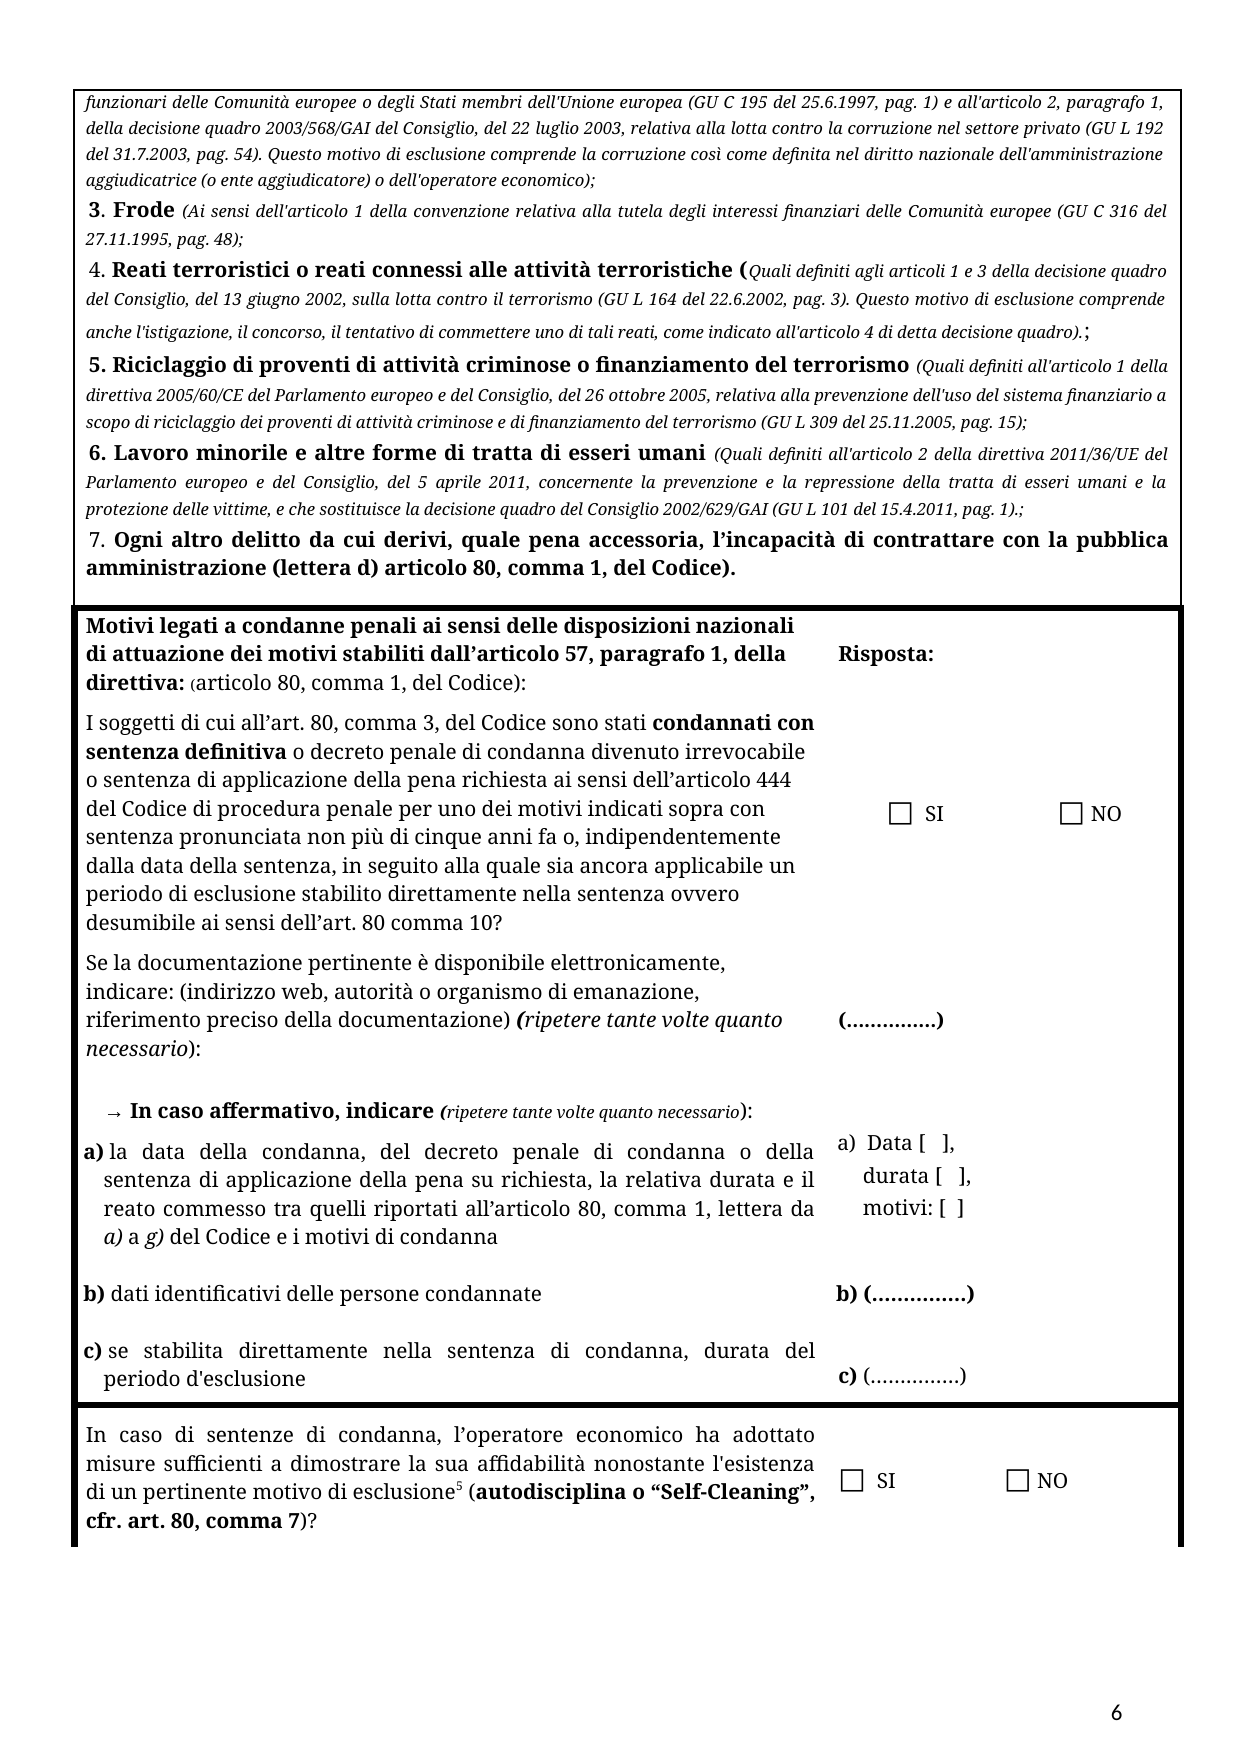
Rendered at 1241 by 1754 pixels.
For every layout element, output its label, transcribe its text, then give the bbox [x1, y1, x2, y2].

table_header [75, 91, 1180, 604]
table_cell Motivi legati a condanne penali ai sensi delle disposizioni nazionali di attuazione dei motivi stabiliti dall’articolo 57, paragrafo 1, della direttiva: (articolo 80, comma 1, del Codice): [78, 611, 827, 696]
table_cell I soggetti di cui all’art. 80, comma 3, del Codice sono stati condannati con sentenza definitiva o decreto penale di condanna divenuto irrevocabile o sentenza di applicazione della pena richiesta ai sensi dell’articolo 444 del Codice di procedura penale per uno dei motivi indicati sopra con sentenza pronunciata non più di cinque anni fa o, indipendentemente dalla data della sentenza, in seguito alla quale sia ancora applicabile un periodo di esclusione stabilito direttamente nella sentenza ovvero desumibile ai sensi dell’art. 80 comma 10? Se la documentazione pertinente è disponibile elettronicamente, indicare: (indirizzo web, autorità o organismo di emanazione, riferimento preciso della documentazione) (ripetere tante volte quanto necessario): [78, 696, 827, 1075]
table_cell □ SI □ NO (……………) [827, 696, 1178, 1075]
table_cell Risposta: [827, 611, 1178, 696]
table_cell Data [ ], durata [ ], motivi: [ ] (……………) (……………) [827, 1075, 1178, 1402]
table_cell In caso di sentenze di condanna, l’operatore economico ha adottato misure sufficienti a dimostrare la sua affidabilità nonostante l'esistenza di un pertinente motivo di esclusione (autodisciplina o “Self-Cleaning”, cfr. art. 80, comma 7)? [78, 1408, 827, 1547]
table_cell □ SI □ NO [827, 1408, 1178, 1547]
table_cell → In caso affermativo, indicare (ripetere tante volte quanto necessario): la data della condanna, del decreto penale di condanna o della sentenza di applicazione della pena su richiesta, la relativa durata e il reato commesso tra quelli riportati all’articolo 80, comma 1, lettera da a) a g) del Codice e i motivi di condanna dati identificativi delle persone condannate se stabilita direttamente nella sentenza di condanna, durata del periodo d'esclusione [78, 1075, 827, 1402]
